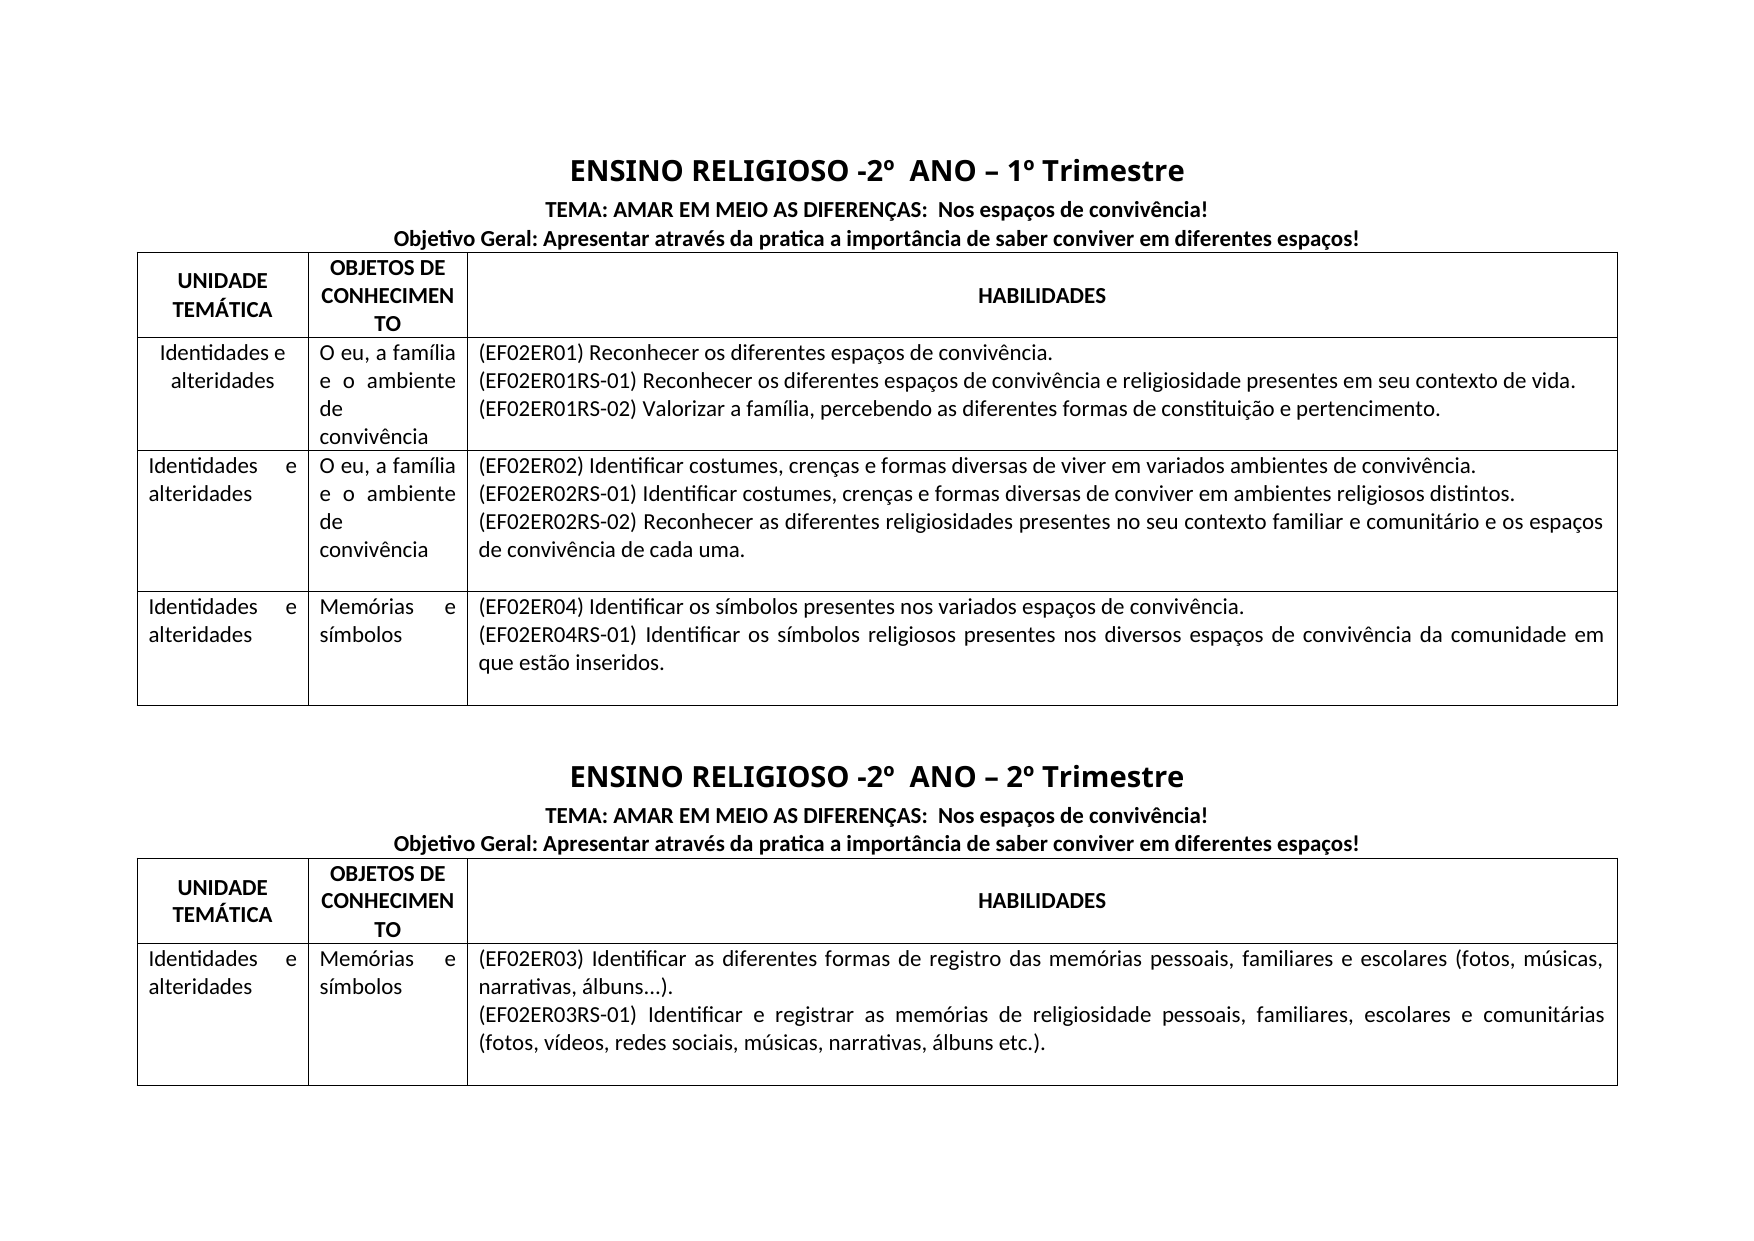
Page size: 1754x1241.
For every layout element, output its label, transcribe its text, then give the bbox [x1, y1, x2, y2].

table_header OBJETOS DE CONHECIMENTO [309, 253, 467, 337]
table_cell O eu, a família e o ambiente de convivência [309, 338, 467, 450]
table_header HABILIDADES [468, 859, 1617, 943]
table_header OBJETOS DE CONHECIMENTO [309, 859, 467, 943]
table_cell (EF02ER03) Identificar as diferentes formas de registro das memórias pessoais, familiares e escolares (fotos, músicas, narrativas, álbuns...). (EF02ER03RS-01) Identificar e registrar as memórias de religiosidade pessoais, familiares, escolares e comunitárias (fotos, vídeos, redes sociais, músicas, narrativas, álbuns etc.). [468, 944, 1617, 1084]
table_header HABILIDADES [468, 253, 1617, 337]
table_cell (EF02ER02) Identificar costumes, crenças e formas diversas de viver em variados ambientes de convivência. (EF02ER02RS-01) Identificar costumes, crenças e formas diversas de conviver em ambientes religiosos distintos. (EF02ER02RS-02) Reconhecer as diferentes religiosidades presentes no seu contexto familiar e comunitário e os espaços de convivência de cada uma. [468, 451, 1617, 591]
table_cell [138, 944, 308, 1084]
table_header UNIDADE TEMÁTICA [138, 253, 308, 337]
subtitle ENSINO RELIGIOSO -2º ANO – 1º Trimestre [112, 150, 1641, 190]
text Objetivo Geral: Apresentar através da pratica a importância de saber conviver em diferentes espaços! [112, 829, 1641, 858]
table_cell Identidades e alteridades [138, 592, 308, 705]
subtitle ENSINO RELIGIOSO -2º ANO – 2º Trimestre [112, 756, 1641, 796]
text TEMA: AMAR EM MEIO AS DIFERENÇAS: Nos espaços de convivência! [112, 802, 1641, 829]
table_cell Identidades e alteridades [138, 451, 308, 591]
table_cell Memórias e símbolos [309, 592, 467, 705]
text Objetivo Geral: Apresentar através da pratica a importância de saber conviver em diferentes espaços! [112, 224, 1641, 252]
table_cell Memórias e símbolos [309, 944, 467, 1084]
text TEMA: AMAR EM MEIO AS DIFERENÇAS: Nos espaços de convivência! [112, 196, 1641, 224]
table_cell Identidades e alteridades [138, 338, 308, 450]
table_cell O eu, a família e o ambiente de convivência [309, 451, 467, 591]
table_cell (EF02ER01) Reconhecer os diferentes espaços de convivência. (EF02ER01RS-01) Reconhecer os diferentes espaços de convivência e religiosidade presentes em seu contexto de vida. (EF02ER01RS-02) Valorizar a família, percebendo as diferentes formas de constituição e pertencimento. [468, 338, 1617, 450]
table_cell (EF02ER04) Identificar os símbolos presentes nos variados espaços de convivência. (EF02ER04RS-01) Identificar os símbolos religiosos presentes nos diversos espaços de convivência da comunidade em que estão inseridos. [468, 592, 1617, 705]
table_header UNIDADE TEMÁTICA [138, 859, 308, 943]
